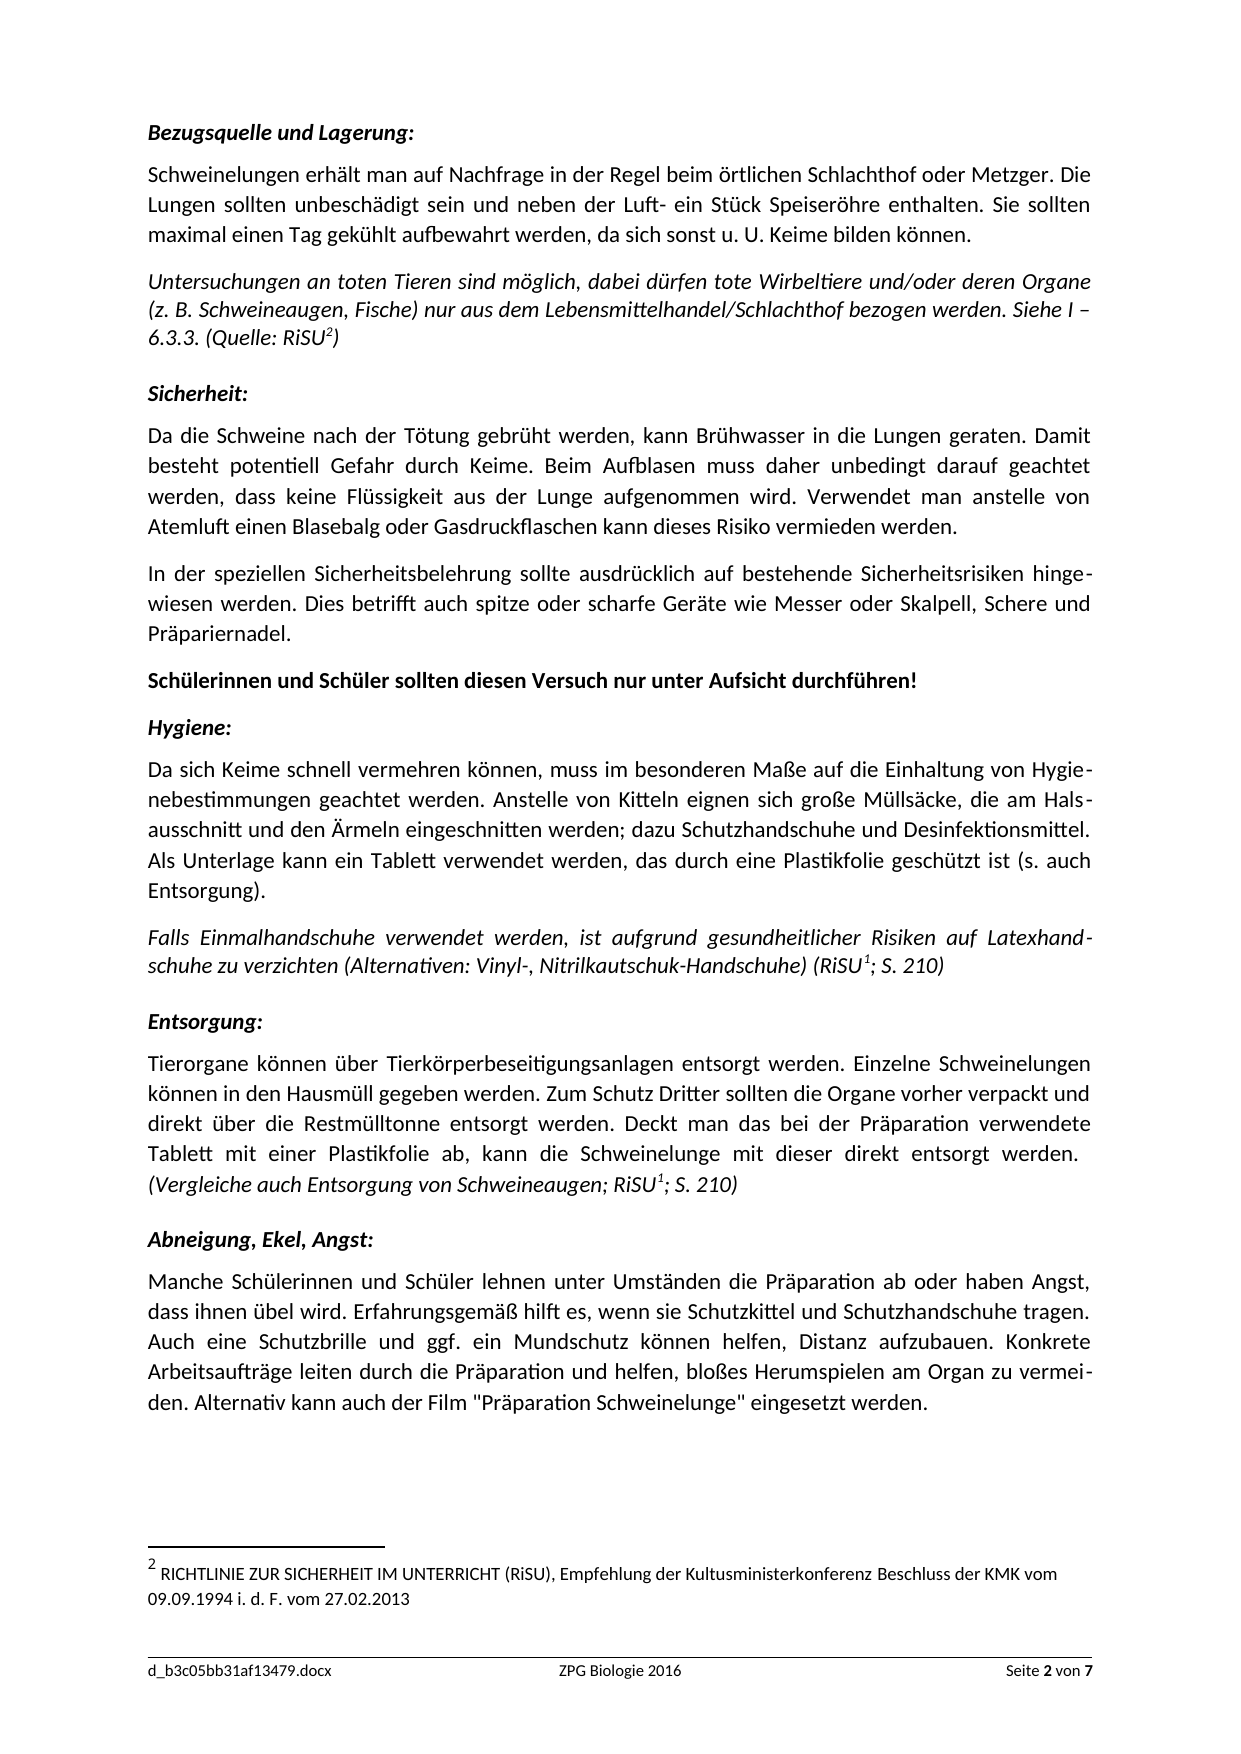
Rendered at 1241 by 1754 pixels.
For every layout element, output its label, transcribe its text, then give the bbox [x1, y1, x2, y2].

text Sicherheit: [148, 379, 1092, 407]
text Tierorgane können über Tierkörperbeseitigungsanlagen entsorgt werden. Einzelne Schweinelungen können in den Hausmüll gegeben werden. Zum Schutz Dritter sollten die Organe vorher verpackt und direkt über die Restmülltonne entsorgt werden. Deckt man das bei der Präparation verwendete Tablett mit einer Plastikfolie ab, kann die Schweinelunge mit dieser direkt entsorgt werden. (Vergleiche auch Entsorgung von Schweineaugen; RiSU1; S. 210) [148, 1049, 1092, 1198]
text Da die Schweine nach der Tötung gebrüht werden, kann Brühwasser in die Lungen geraten. Damit besteht potentiell Gefahr durch Keime. Beim Aufblasen muss daher unbedingt darauf geachtet werden, dass keine Flüssigkeit aus der Lunge aufgenommen wird. Verwendet man anstelle von Atemluft einen Blasebalg oder Gasdruckflaschen kann dieses Risiko vermieden werden. [148, 421, 1092, 540]
text Hygiene: [148, 713, 1092, 741]
text Falls Einmalhandschuhe verwendet werden, ist aufgrund gesundheitlicher Risiken auf Latexhandschuhe zu verzichten (Alternativen: Vinyl-, Nitrilkautschuk-Handschuhe) (RiSU1; S. 210) [148, 923, 1092, 979]
text Manche Schülerinnen und Schüler lehnen unter Umständen die Präparation ab oder haben Angst, dass ihnen übel wird. Erfahrungsgemäß hilft es, wenn sie Schutzkittel und Schutzhandschuhe tragen. Auch eine Schutzbrille und ggf. ein Mundschutz können helfen, Distanz aufzubauen. Konkrete Arbeitsaufträge leiten durch die Präparation und helfen, bloßes Herumspielen am Organ zu vermeiden. Alternativ kann auch der Film "Präparation Schweinelunge" eingesetzt werden. [148, 1267, 1092, 1416]
text Da sich Keime schnell vermehren können, muss im besonderen Maße auf die Einhaltung von Hygienebestimmungen geachtet werden. Anstelle von Kitteln eignen sich große Müllsäcke, die am Halsausschnitt und den Ärmeln eingeschnitten werden; dazu Schutzhandschuhe und Desinfektionsmittel. Als Unterlage kann ein Tablett verwendet werden, das durch eine Plastikfolie geschützt ist (s. auch Entsorgung). [148, 755, 1092, 904]
text Schülerinnen und Schüler sollten diesen Versuch nur unter Aufsicht durchführen! [148, 666, 1092, 694]
text Untersuchungen an toten Tieren sind möglich, dabei dürfen tote Wirbeltiere und/oder deren Organe (z. B. Schweineaugen, Fische) nur aus dem Lebensmittelhandel/Schlachthof bezogen werden. Siehe I – 6.3.3. (Quelle: RiSU) [148, 267, 1092, 351]
text Schweinelungen erhält man auf Nachfrage in der Regel beim örtlichen Schlachthof oder Metzger. Die Lungen sollten unbeschädigt sein und neben der Luft- ein Stück Speiseröhre enthalten. Sie sollten maximal einen Tag gekühlt aufbewahrt werden, da sich sonst u. U. Keime bilden können. [148, 160, 1092, 248]
text Bezugsquelle und Lagerung: [148, 118, 1092, 146]
text Entsorgung: [148, 1007, 1092, 1035]
text In der speziellen Sicherheitsbelehrung sollte ausdrücklich auf bestehende Sicherheitsrisiken hingewiesen werden. Dies betrifft auch spitze oder scharfe Geräte wie Messer oder Skalpell, Schere und Präpariernadel. [148, 559, 1092, 647]
text Abneigung, Ekel, Angst: [148, 1225, 1092, 1253]
